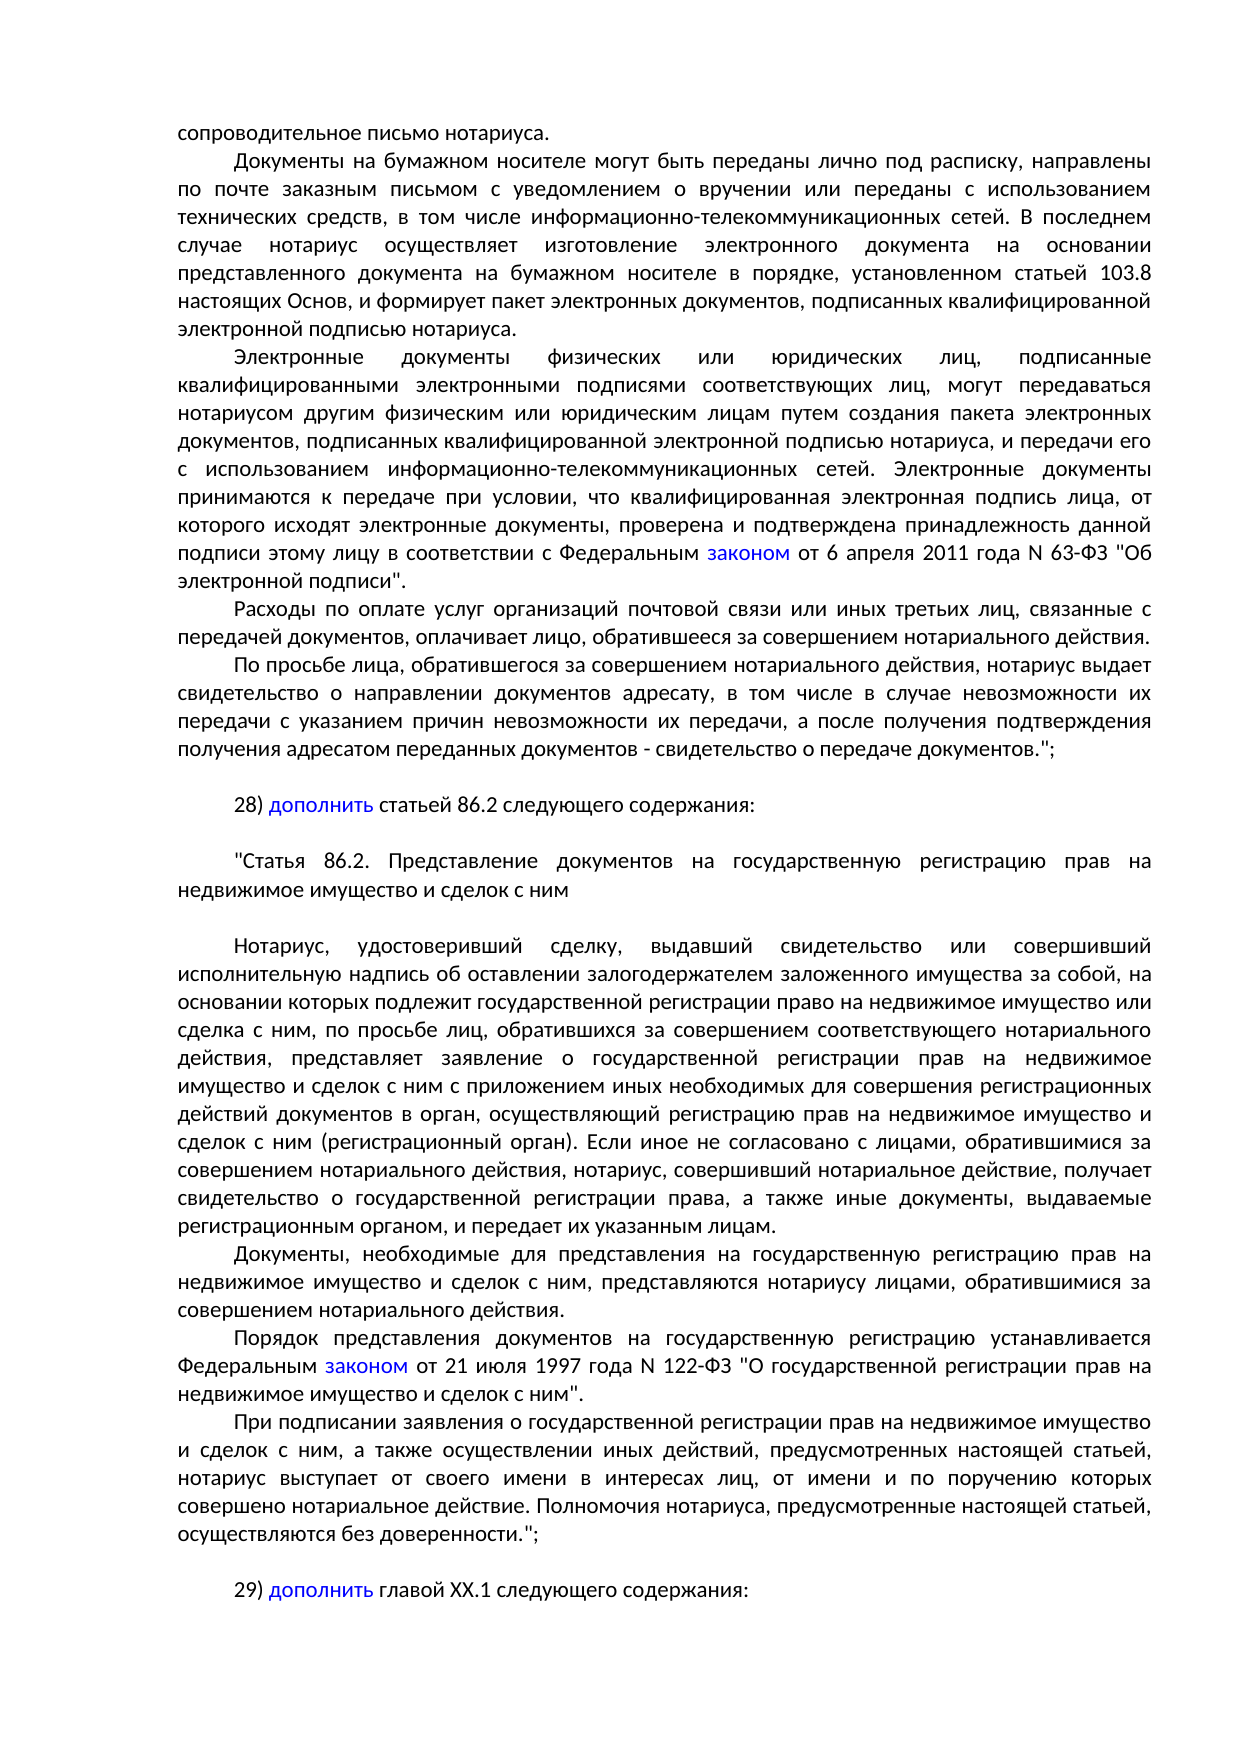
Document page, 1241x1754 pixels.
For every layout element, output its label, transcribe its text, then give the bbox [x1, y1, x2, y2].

text По просьбе лица, обратившегося за совершением нотариального действия, нотариус выдает свидетельство о направлении документов адресату, в том числе в случае невозможности их передачи с указанием причин невозможности их передачи, а после получения подтверждения получения адресатом переданных документов - свидетельство о передаче документов."; [177, 651, 1152, 763]
text Электронные документы физических или юридических лиц, подписанные квалифицированными электронными подписями соответствующих лиц, могут передаваться нотариусом другим физическим или юридическим лицам путем создания пакета электронных документов, подписанных квалифицированной электронной подписью нотариуса, и передачи его с использованием информационно-телекоммуникационных сетей. Электронные документы принимаются к передаче при условии, что квалифицированная электронная подпись лица, от которого исходят электронные документы, проверена и подтверждена принадлежность данной подписи этому лицу в соответствии с Федеральным законом от 6 апреля 2011 года N 63-ФЗ "Об электронной подписи". [177, 342, 1152, 594]
text Документы, необходимые для представления на государственную регистрацию прав на недвижимое имущество и сделок с ним, представляются нотариусу лицами, обратившимися за совершением нотариального действия. [177, 1239, 1152, 1323]
text Расходы по оплате услуг организаций почтовой связи или иных третьих лиц, связанные с передачей документов, оплачивает лицо, обратившееся за совершением нотариального действия. [177, 594, 1152, 651]
text "Статья 86.2. Представление документов на государственную регистрацию прав на недвижимое имущество и сделок с ним [177, 847, 1152, 903]
text При подписании заявления о государственной регистрации прав на недвижимое имущество и сделок с ним, а также осуществлении иных действий, предусмотренных настоящей статьей, нотариус выступает от своего имени в интересах лиц, от имени и по поручению которых совершено нотариальное действие. Полномочия нотариуса, предусмотренные настоящей статьей, осуществляются без доверенности."; [177, 1407, 1152, 1547]
text 28) дополнить статьей 86.2 следующего содержания: [177, 791, 1152, 819]
text 29) дополнить главой XX.1 следующего содержания: [177, 1575, 1152, 1603]
text Нотариус, удостоверивший сделку, выдавший свидетельство или совершивший исполнительную надпись об оставлении залогодержателем заложенного имущества за собой, на основании которых подлежит государственной регистрации право на недвижимое имущество или сделка с ним, по просьбе лиц, обратившихся за совершением соответствующего нотариального действия, представляет заявление о государственной регистрации прав на недвижимое имущество и сделок с ним с приложением иных необходимых для совершения регистрационных действий документов в орган, осуществляющий регистрацию прав на недвижимое имущество и сделок с ним (регистрационный орган). Если иное не согласовано с лицами, обратившимися за совершением нотариального действия, нотариус, совершивший нотариальное действие, получает свидетельство о государственной регистрации права, а также иные документы, выдаваемые регистрационным органом, и передает их указанным лицам. [177, 931, 1152, 1239]
text Порядок представления документов на государственную регистрацию устанавливается Федеральным законом от 21 июля 1997 года N 122-ФЗ "О государственной регистрации прав на недвижимое имущество и сделок с ним". [177, 1323, 1152, 1407]
text Документы на бумажном носителе могут быть переданы лично под расписку, направлены по почте заказным письмом с уведомлением о вручении или переданы с использованием технических средств, в том числе информационно-телекоммуникационных сетей. В последнем случае нотариус осуществляет изготовление электронного документа на основании представленного документа на бумажном носителе в порядке, установленном статьей 103.8 настоящих Основ, и формирует пакет электронных документов, подписанных квалифицированной электронной подписью нотариуса. [177, 146, 1152, 342]
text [177, 118, 1152, 146]
